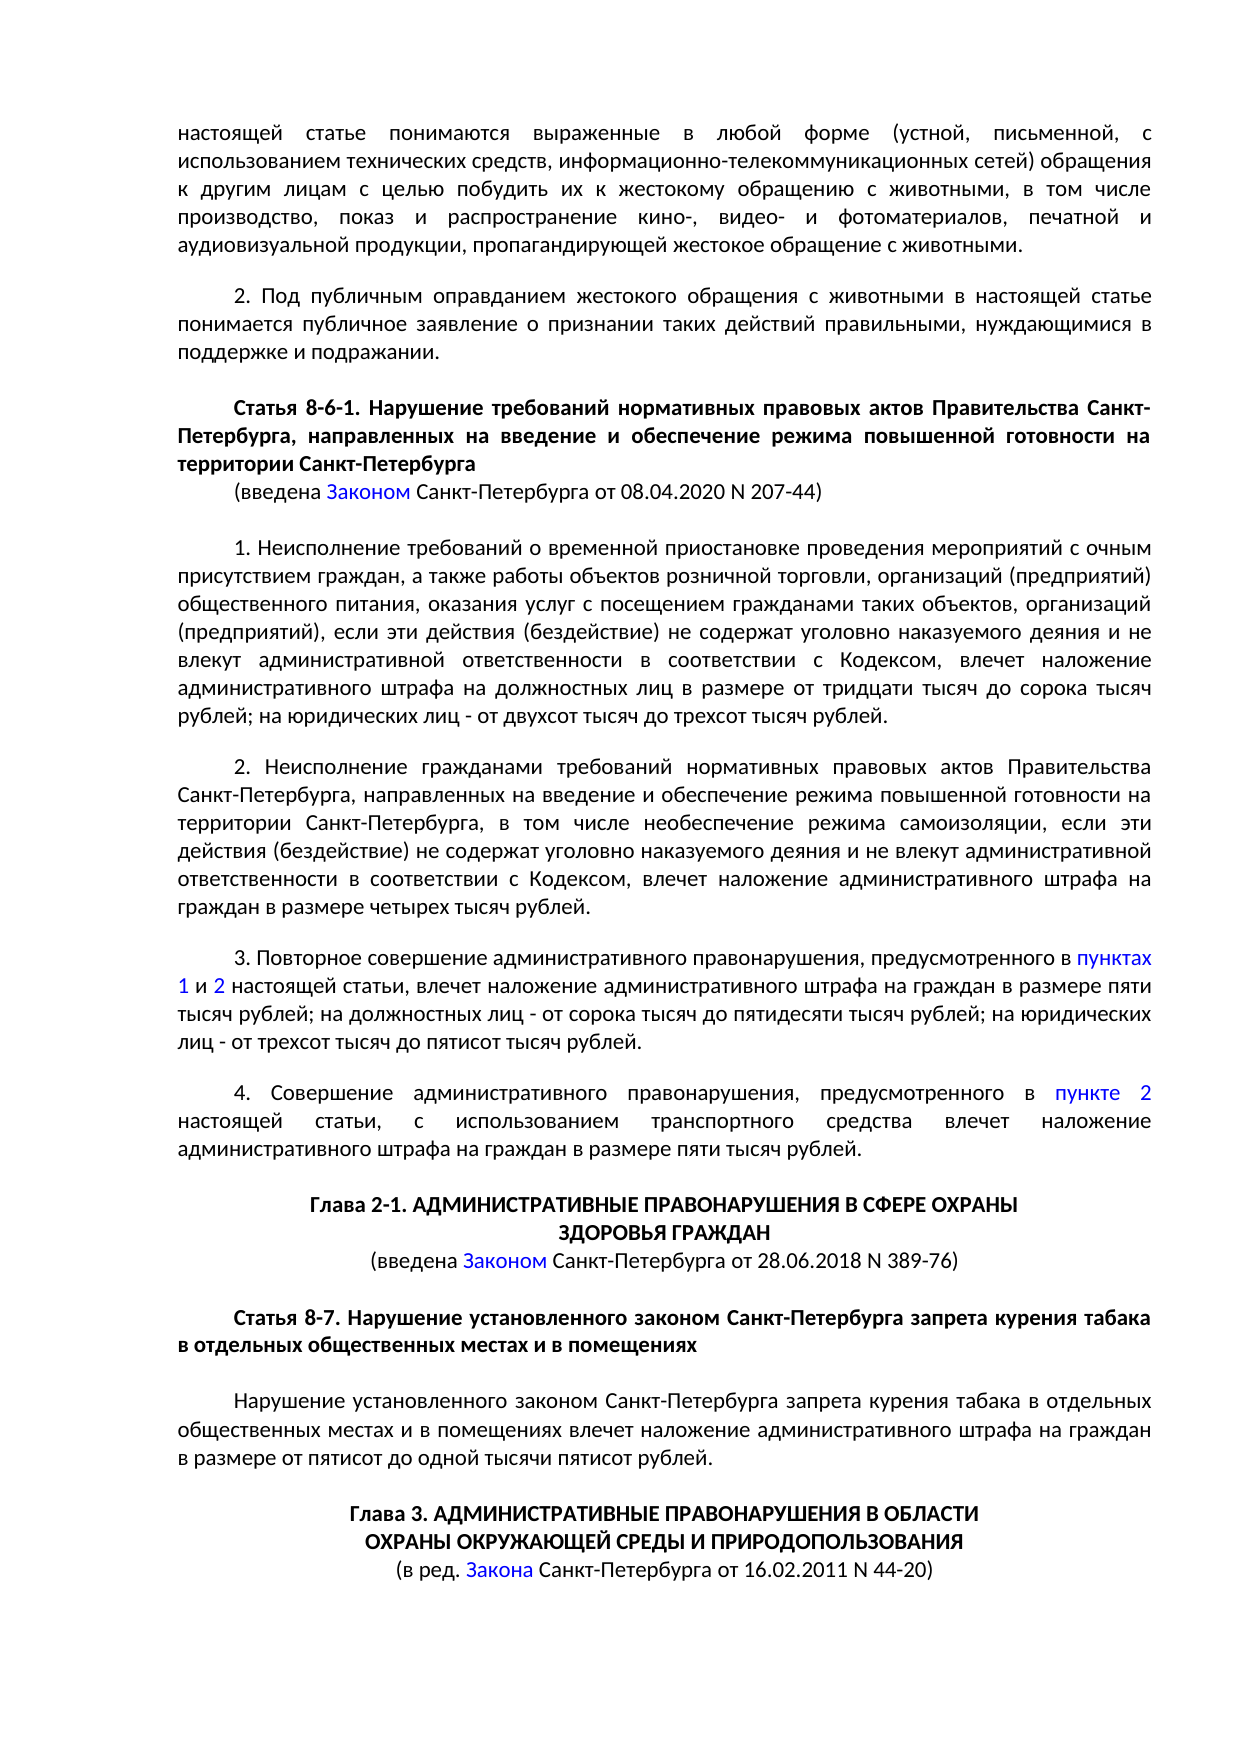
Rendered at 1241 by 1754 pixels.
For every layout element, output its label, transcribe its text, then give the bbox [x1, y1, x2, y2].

title ЗДОРОВЬЯ ГРАЖДАН [177, 1218, 1152, 1247]
title Глава 3. АДМИНИСТРАТИВНЫЕ ПРАВОНАРУШЕНИЯ В ОБЛАСТИ [177, 1499, 1152, 1527]
text Нарушение установленного законом Санкт-Петербурга запрета курения табака в отдельных общественных местах и в помещениях влечет наложение административного штрафа на граждан в размере от пятисот до одной тысячи пятисот рублей. [177, 1387, 1152, 1471]
text 1. Неисполнение требований о временной приостановке проведения мероприятий с очным присутствием граждан, а также работы объектов розничной торговли, организаций (предприятий) общественного питания, оказания услуг с посещением гражданами таких объектов, организаций (предприятий), если эти действия (бездействие) не содержат уголовно наказуемого деяния и не влекут административной ответственности в соответствии с Кодексом, влечет наложение административного штрафа на должностных лиц в размере от тридцати тысяч до сорока тысяч рублей; на юридических лиц - от двухсот тысяч до трехсот тысяч рублей. [177, 533, 1152, 729]
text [177, 118, 1152, 258]
text 2. Неисполнение гражданами требований нормативных правовых актов Правительства Санкт-Петербурга, направленных на введение и обеспечение режима повышенной готовности на территории Санкт-Петербурга, в том числе необеспечение режима самоизоляции, если эти действия (бездействие) не содержат уголовно наказуемого деяния и не влекут административной ответственности в соответствии с Кодексом, влечет наложение административного штрафа на граждан в размере четырех тысяч рублей. [177, 752, 1152, 921]
title Глава 2-1. АДМИНИСТРАТИВНЫЕ ПРАВОНАРУШЕНИЯ В СФЕРЕ ОХРАНЫ [177, 1191, 1152, 1218]
title ОХРАНЫ ОКРУЖАЮЩЕЙ СРЕДЫ И ПРИРОДОПОЛЬЗОВАНИЯ [177, 1527, 1152, 1555]
text (введена Законом Санкт-Петербурга от 08.04.2020 N 207-44) [177, 477, 1152, 505]
text (в ред. Закона Санкт-Петербурга от 16.02.2011 N 44-20) [177, 1555, 1152, 1583]
text 2. Под публичным оправданием жестокого обращения с животными в настоящей статье понимается публичное заявление о признании таких действий правильными, нуждающимися в поддержке и подражании. [177, 281, 1152, 365]
title Статья 8-6-1. Нарушение требований нормативных правовых актов Правительства Санкт-Петербурга, направленных на введение и обеспечение режима повышенной готовности на территории Санкт-Петербурга [177, 393, 1152, 477]
title Статья 8-7. Нарушение установленного законом Санкт-Петербурга запрета курения табака в отдельных общественных местах и в помещениях [177, 1303, 1152, 1359]
text 4. Совершение административного правонарушения, предусмотренного в пункте 2 настоящей статьи, с использованием транспортного средства влечет наложение административного штрафа на граждан в размере пяти тысяч рублей. [177, 1078, 1152, 1162]
text (введена Законом Санкт-Петербурга от 28.06.2018 N 389-76) [177, 1247, 1152, 1274]
text 3. Повторное совершение административного правонарушения, предусмотренного в пунктах 1 и 2 настоящей статьи, влечет наложение административного штрафа на граждан в размере пяти тысяч рублей; на должностных лиц - от сорока тысяч до пятидесяти тысяч рублей; на юридических лиц - от трехсот тысяч до пятисот тысяч рублей. [177, 943, 1152, 1056]
